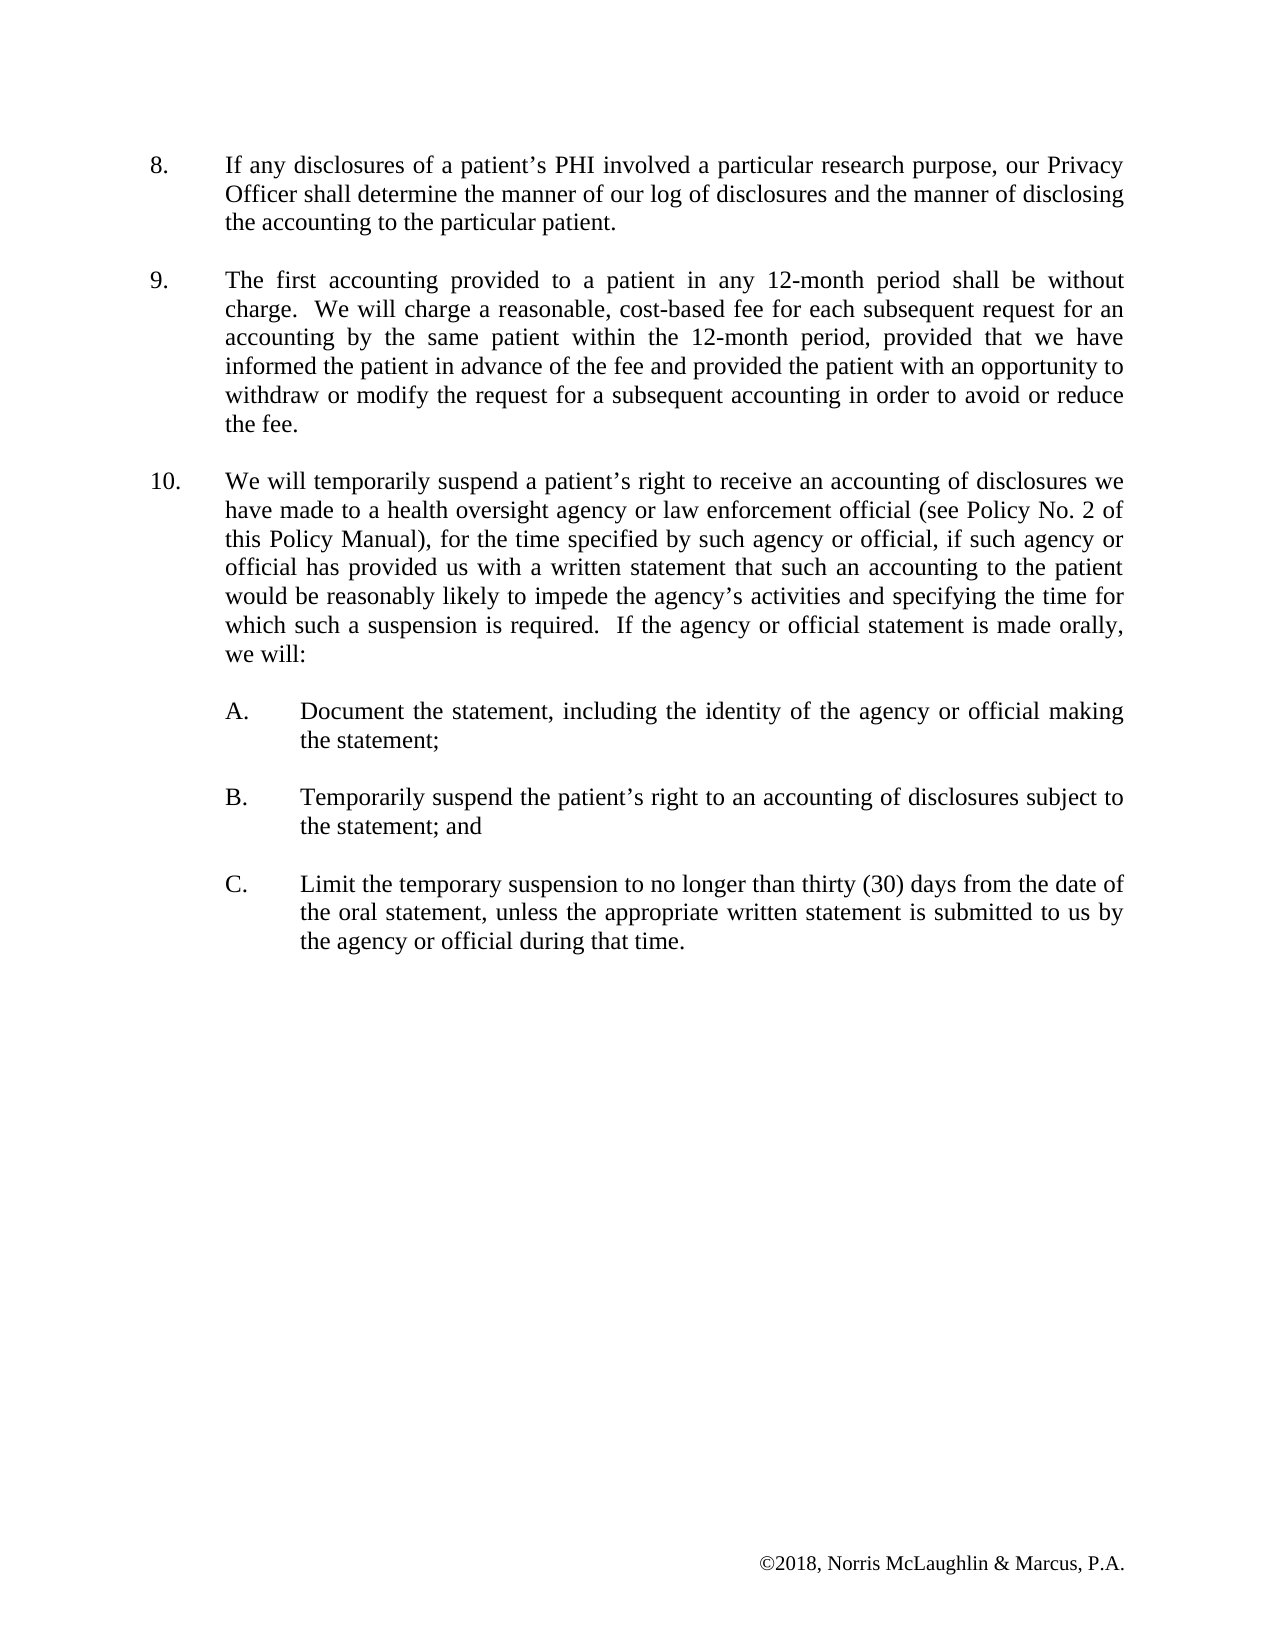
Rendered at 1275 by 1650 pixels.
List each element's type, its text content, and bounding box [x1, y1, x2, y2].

text C. Limit the temporary suspension to no longer than thirty (30) days from the date of the oral statement, unless the appropriate written statement is submitted to us by the agency or official during that time. [225, 869, 1125, 955]
text 10. We will temporarily suspend a patient’s right to receive an accounting of disclosures we have made to a health oversight agency or law enforcement official (see Policy No. 2 of this Policy Manual), for the time specified by such agency or official, if such agency or official has provided us with a written statement that such an accounting to the patient would be reasonably likely to impede the agency’s activities and specifying the time for which such a suspension is required. If the agency or official statement is made orally, we will: [150, 466, 1125, 667]
text 8. If any disclosures of a patient’s PHI involved a particular research purpose, our Privacy Officer shall determine the manner of our log of disclosures and the manner of disclosing the accounting to the particular patient. [150, 150, 1125, 236]
text B. Temporarily suspend the patient’s right to an accounting of disclosures subject to the statement; and [225, 782, 1125, 840]
text 9. The first accounting provided to a patient in any 12-month period shall be without charge. We will charge a reasonable, cost-based fee for each subsequent request for an accounting by the same patient within the 12-month period, provided that we have informed the patient in advance of the fee and provided the patient with an opportunity to withdraw or modify the request for a subsequent accounting in order to avoid or reduce the fee. [150, 265, 1125, 437]
text A. Document the statement, including the identity of the agency or official making the statement; [225, 696, 1125, 754]
